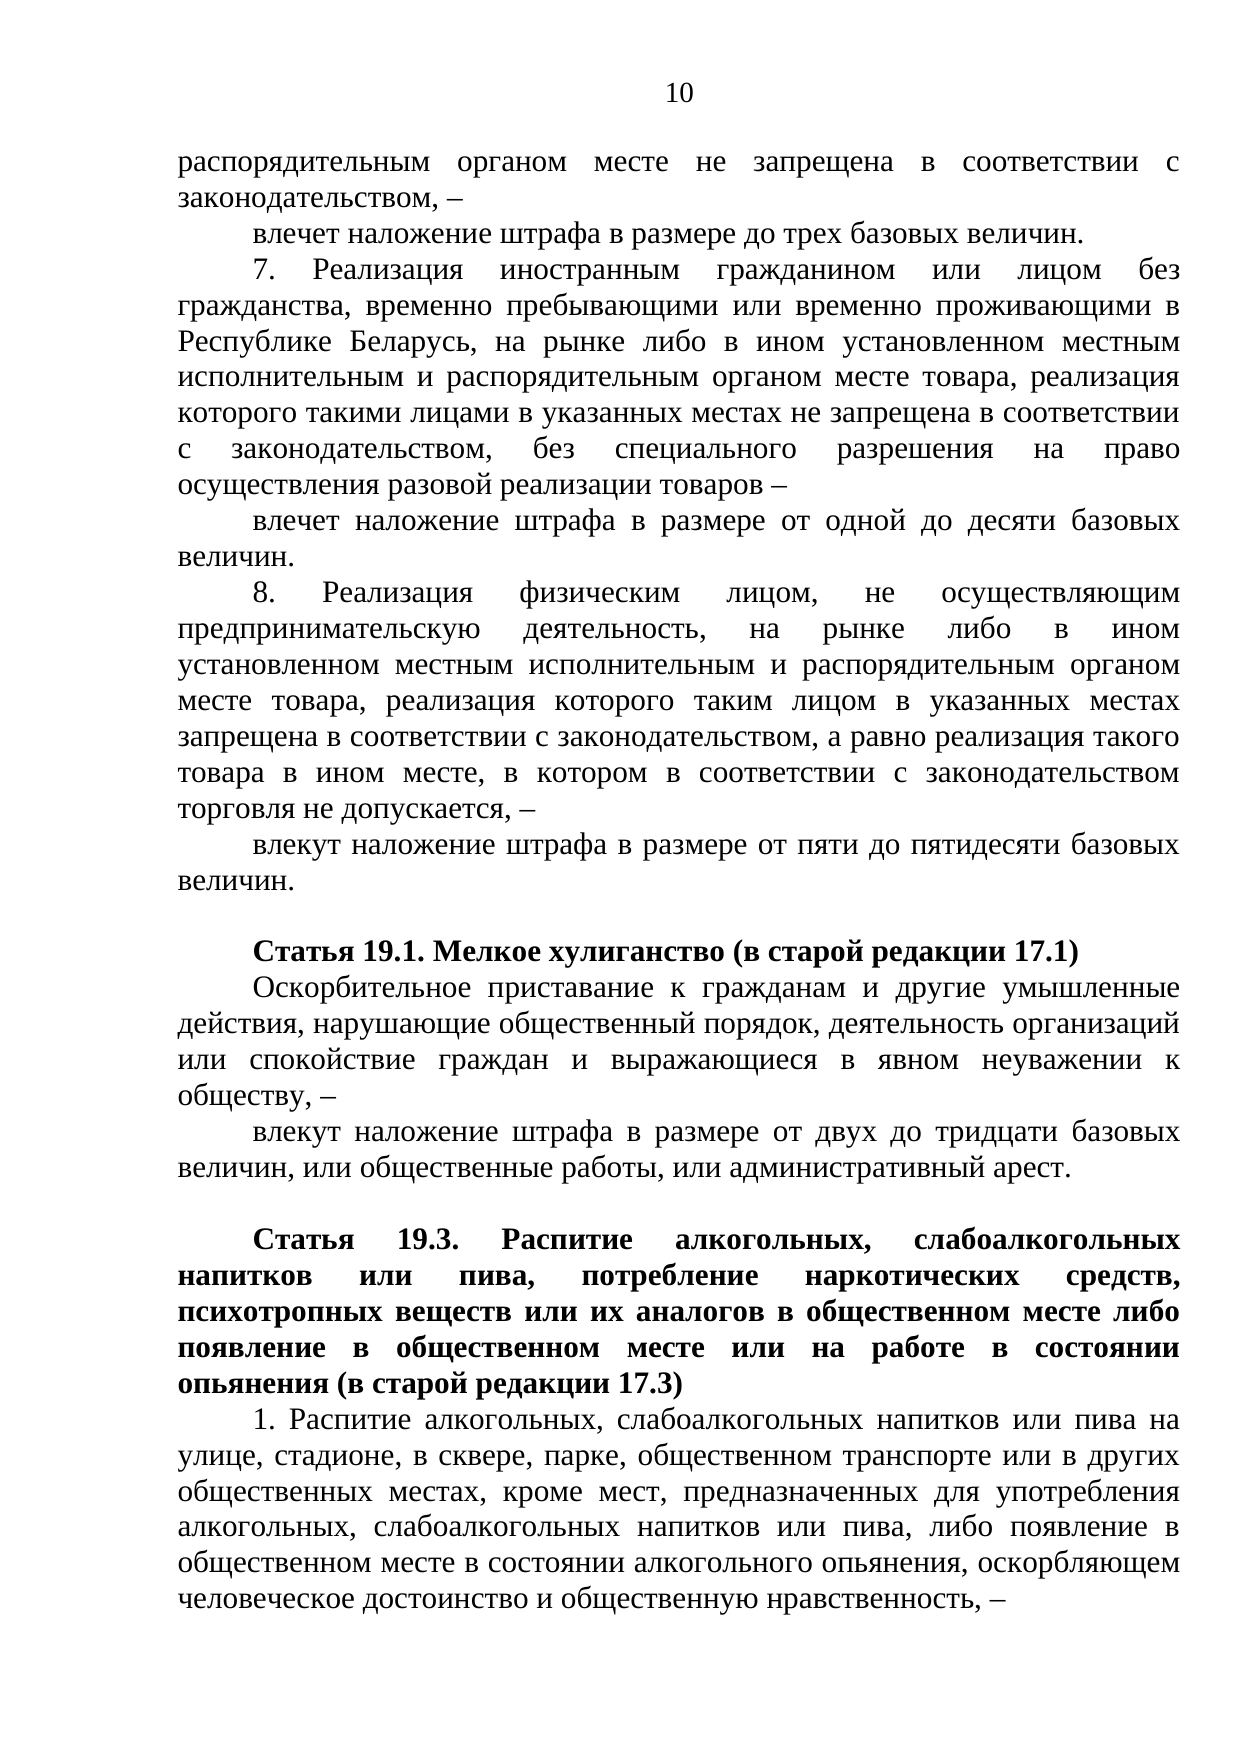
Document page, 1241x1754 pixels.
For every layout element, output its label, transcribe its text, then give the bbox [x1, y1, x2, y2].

text влечет наложение штрафа в размере от одной до десяти базовых величин. [177, 501, 1181, 573]
text 7. Реализация иностранным гражданином или лицом без гражданства, временно пребывающими или временно проживающими в Республике Беларусь, на рынке либо в ином установленном местным исполнительным и распорядительным органом месте товара, реализация которого такими лицами в указанных местах не запрещена в соответствии с законодательством, без специального разрешения на право осуществления разовой реализации товаров – [177, 250, 1181, 501]
text Статья 19.3. Распитие алкогольных, слабоалкогольных напитков или пива, потребление наркотических средств, психотропных веществ или их аналогов в общественном месте либо появление в общественном месте или на работе в состоянии опьянения (в старой редакции 17.3) [177, 1220, 1181, 1400]
text влекут наложение штрафа в размере от пяти до пятидесяти базовых величин. [177, 825, 1181, 897]
text влекут наложение штрафа в размере от двух до тридцати базовых величин, или общественные работы, или административный арест. [177, 1112, 1181, 1184]
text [177, 142, 1181, 214]
text Статья 19.1. Мелкое хулиганство (в старой редакции 17.1) [177, 933, 1181, 969]
text 8. Реализация физическим лицом, не осуществляющим предпринимательскую деятельность, на рынке либо в ином установленном местным исполнительным и распорядительным органом месте товара, реализация которого таким лицом в указанных местах запрещена в соответствии с законодательством, а равно реализация такого товара в ином месте, в котором в соответствии с законодательством торговля не допускается, – [177, 573, 1181, 825]
text Оскорбительное приставание к гражданам и другие умышленные действия, нарушающие общественный порядок, деятельность организаций или спокойствие граждан и выражающиеся в явном неуважении к обществу, – [177, 969, 1181, 1112]
text влечет наложение штрафа в размере до трех базовых величин. [177, 214, 1181, 250]
text 1. Распитие алкогольных, слабоалкогольных напитков или пива на улице, стадионе, в сквере, парке, общественном транспорте или в других общественных местах, кроме мест, предназначенных для употребления алкогольных, слабоалкогольных напитков или пива, либо появление в общественном месте в состоянии алкогольного опьянения, оскорбляющем человеческое достоинство и общественную нравственность, – [177, 1400, 1181, 1616]
